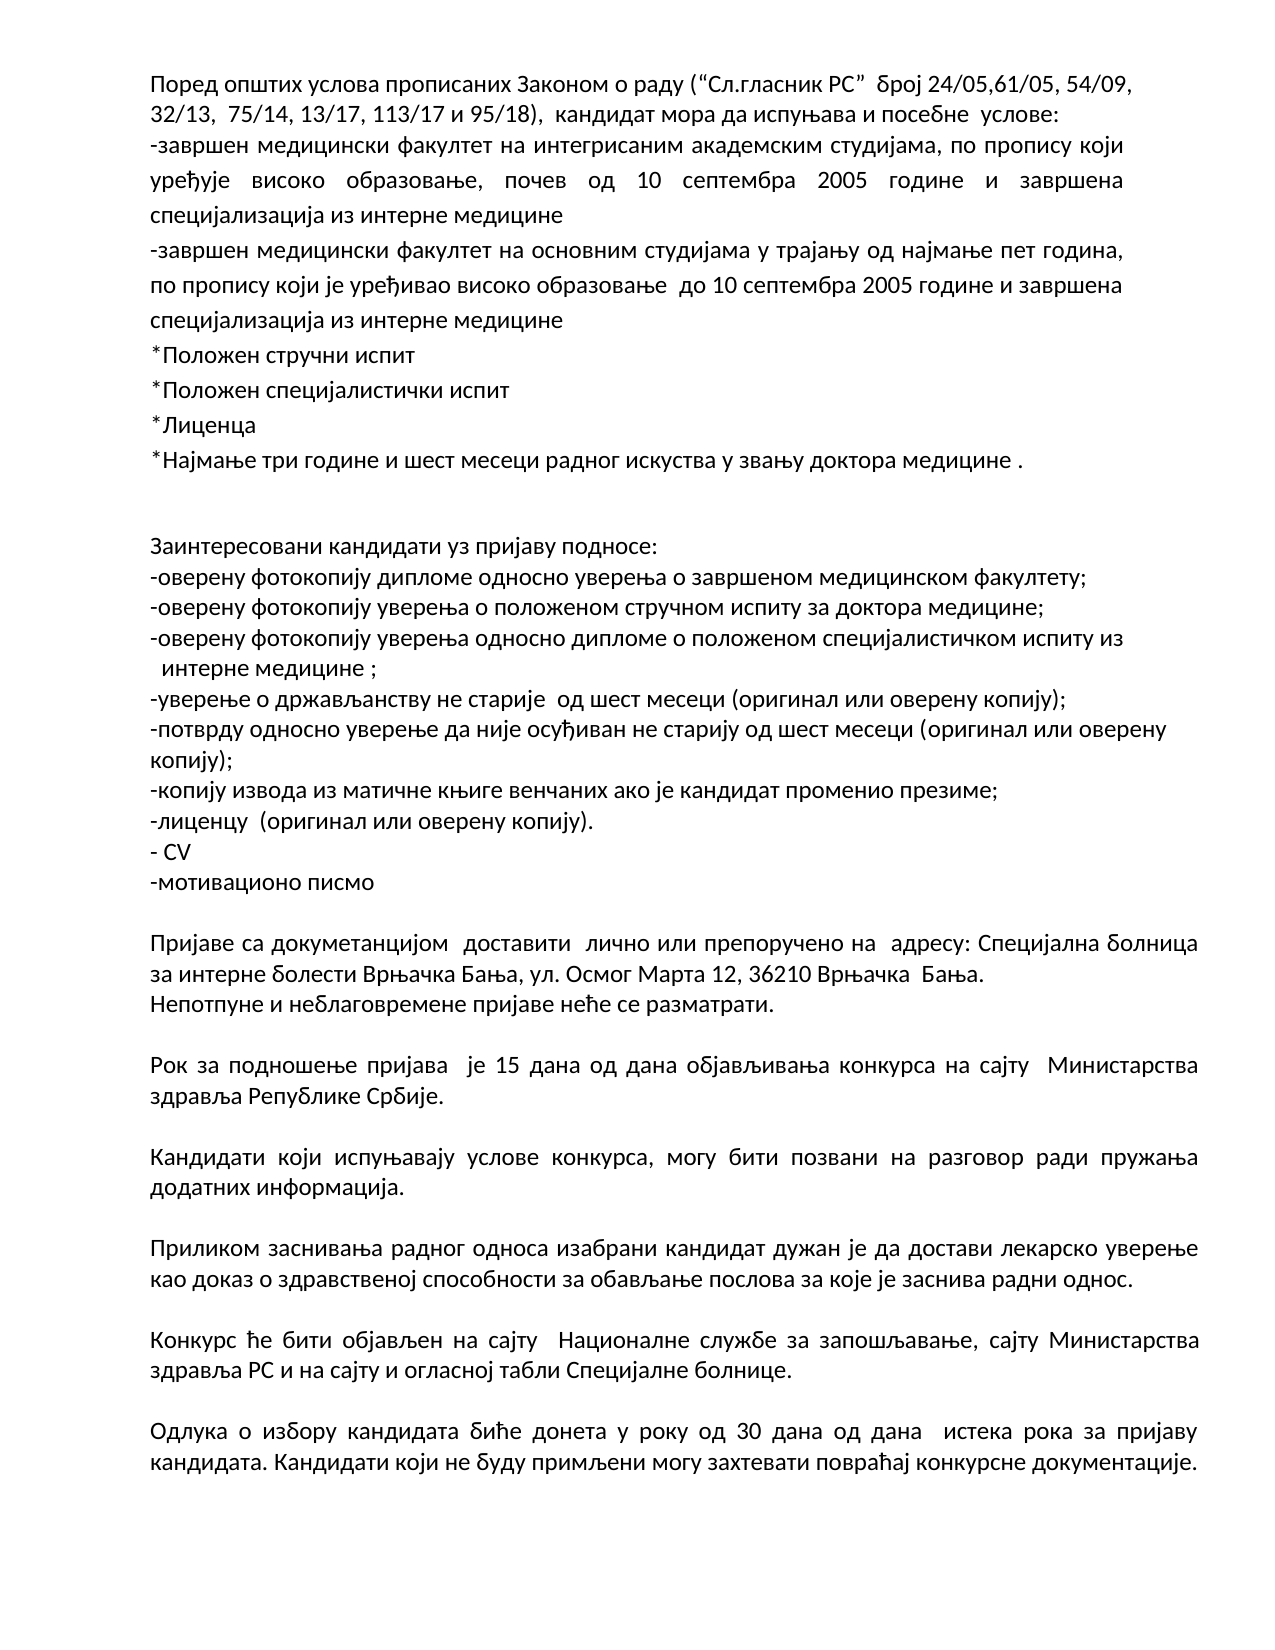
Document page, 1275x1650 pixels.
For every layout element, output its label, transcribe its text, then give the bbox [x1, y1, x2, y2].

text -оверену фотокопију уверења односно дипломе о положеном специјалистичком испиту из [150, 622, 1200, 652]
text -копију извода из матичне књиге венчаних ако је кандидат променио презиме; [150, 774, 1200, 805]
text -мотивационо писмо [150, 866, 1200, 897]
text Пријаве са докуметанцијом доставити лично или препоручено на адресу: Специјална болница за интерне болести Врњачка Бања, ул. Осмог Марта 12, 36210 Врњачка Бања. [150, 927, 1200, 988]
text Одлука о избору кандидата биће донета у року од 30 дана од дана истека рока за пријаву кандидата. Кандидати који не буду примљени могу захтевати повраћај конкурсне документације. [150, 1416, 1200, 1477]
text Заинтересовани кандидати уз пријаву подносе: [150, 530, 1200, 561]
text Поред општих услова прописаних Законом о раду (“Сл.гласник РС” број 24/05,61/05, 54/09, 32/13, 75/14, 13/17, 113/17 и 95/18), кандидат мора да испуњава и посебне услове: [150, 68, 1200, 129]
text Конкурс ће бити објављен на сајту Националне службе за запошљавање, сајту Министарства здравља РС и на сајту и огласној табли Специјалне болнице. [150, 1324, 1200, 1385]
text -оверену фотокопију дипломе односно уверења о завршеном медицинском факултету; [150, 561, 1200, 591]
list -завршен медицински факултет на основним студијама у трајању од најмање пет година, по пропису који је уређивао високо образовање до 10 септембра 2005 године и завршена специјализација из интерне медицине [150, 234, 1125, 334]
list -завршен медицински факултет на интегрисаним академским студијама, по пропису који уређује високо образовање, почев од 10 септембра 2005 године и завршена специјализација из интерне медицине [150, 129, 1125, 229]
text интерне медицине ; [150, 652, 1200, 683]
text Непотпуне и неблаговремене пријаве неће се разматрати. [150, 988, 1200, 1019]
text Кандидати који испуњавају услове конкурса, могу бити позвани на разговор ради пружања додатних информација. [150, 1141, 1200, 1202]
text - CV [150, 836, 1200, 866]
list *Положен специјалистички испит [150, 374, 1125, 404]
list *Положен стручни испит [150, 339, 1125, 369]
text -потврду односно уверење да није осуђиван не старију од шест месеци (оригинал или оверену копију); [150, 713, 1200, 774]
list *Лиценца [150, 409, 1125, 439]
text Приликом заснивања радног односа изабрани кандидат дужан је да достави лекарско уверење као доказ о здравственој способности за обављање послова за које је заснива радни однос. [150, 1232, 1200, 1293]
text -уверењe о држављанству не старијe од шест месеци (оригинал или оверену копију); [150, 683, 1200, 713]
text -оверену фотокопију уверења о положеном стручном испиту за доктора медицине; [150, 591, 1200, 622]
text Рок за подношење пријава је 15 данa од дана објављивања конкурса на сајту Министарства здравља Републике Србије. [150, 1049, 1200, 1110]
list *Најмање три године и шест месеци радног искуства у звању доктора медицине . [150, 444, 1125, 474]
text -лиценцу (оригинал или оверену копију). [150, 805, 1200, 836]
